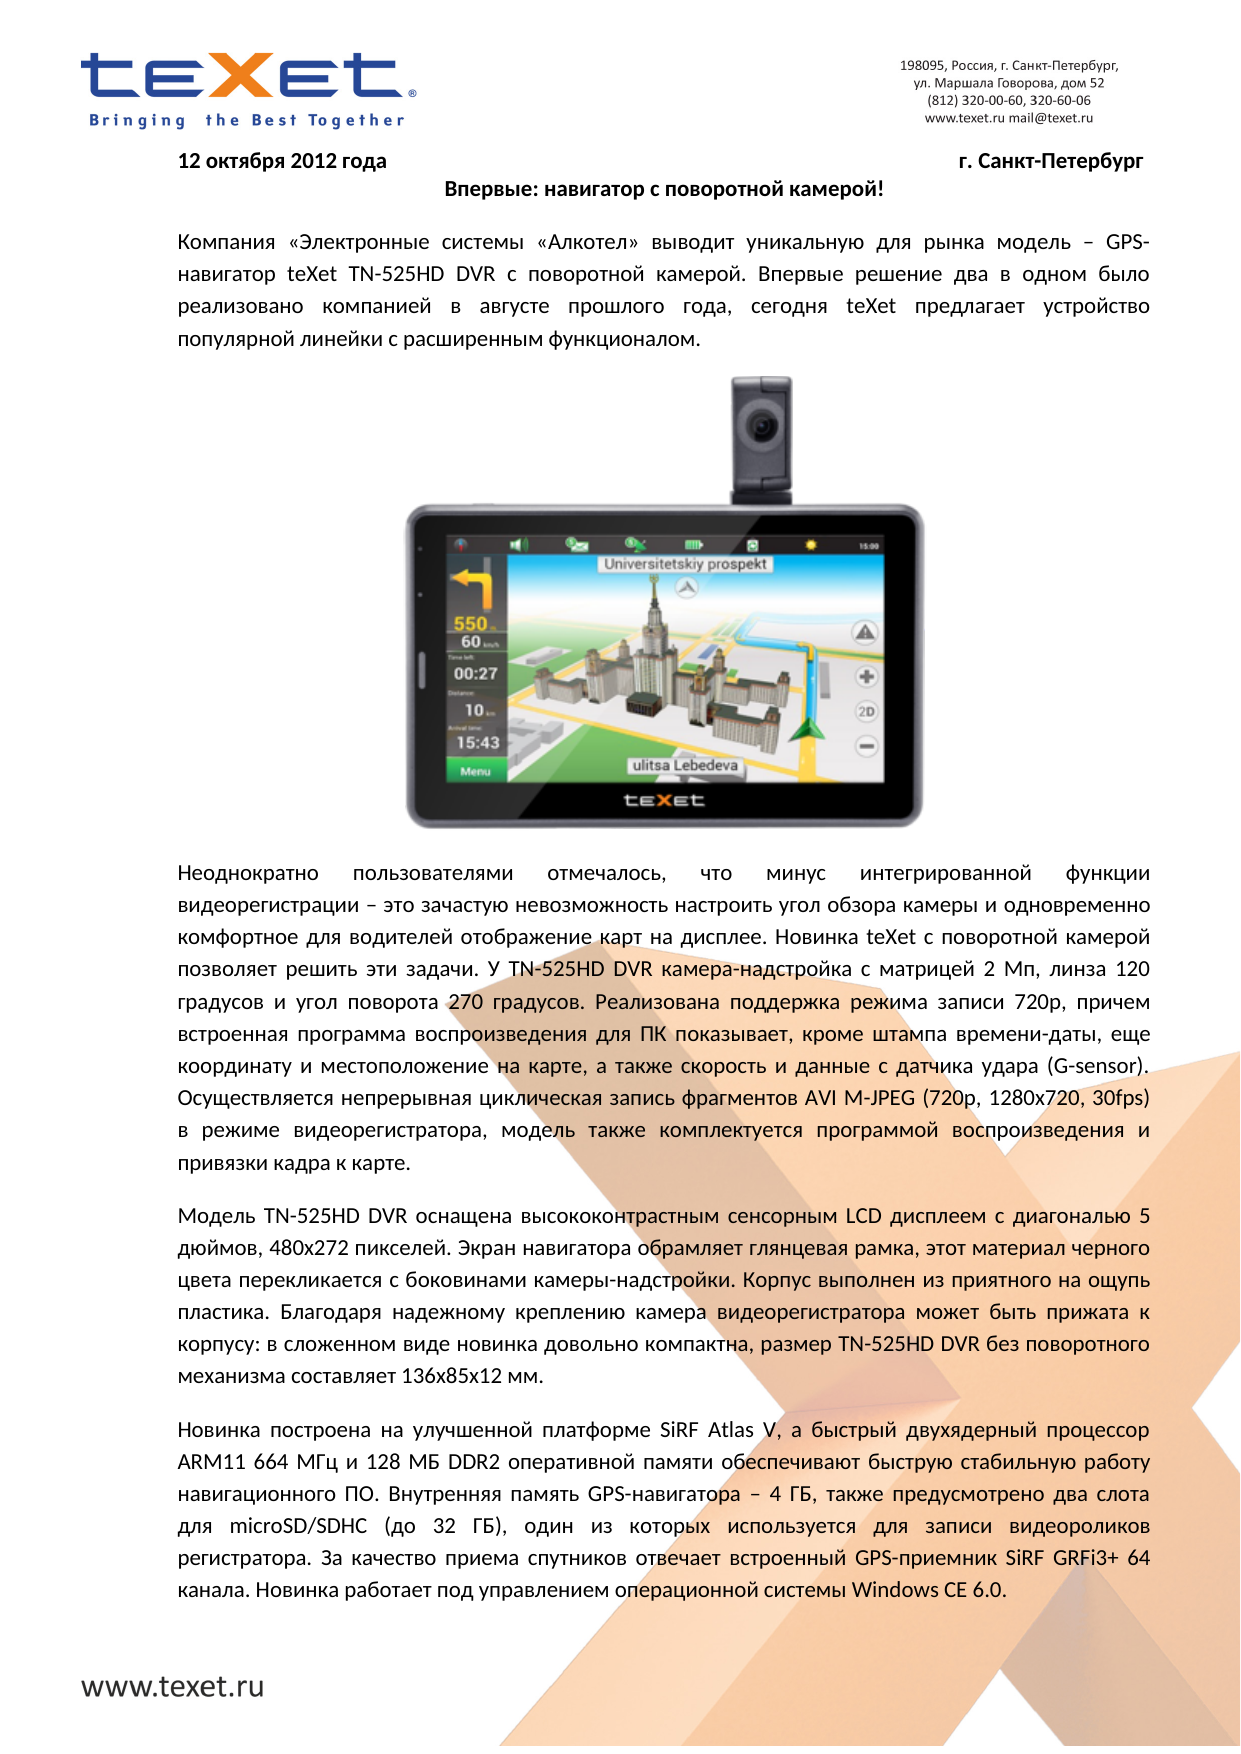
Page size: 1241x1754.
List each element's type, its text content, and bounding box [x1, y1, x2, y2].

text Неоднократно пользователями отмечалось, что минус интегрированной функции видеорегистрации – это зачастую невозможность настроить угол обзора камеры и одновременно комфортное для водителей отображение карт на дисплее. Новинка teXet с поворотной камерой позволяет решить эти задачи. У TN-525HD DVR камера-надстройка с матрицей 2 Мп, линза 120 градусов и угол поворота 270 градусов. Реализована поддержка режима записи 720р, причем встроенная программа воспроизведения для ПК показывает, кроме штампа времени-даты, еще координату и местоположение на карте, а также скорость и данные с датчика удара (G-sensor). Осуществляется непрерывная циклическая запись фрагментов AVI M-JPEG (720p, 1280x720, 30fps) в режиме видеорегистратора, модель также комплектуется программой воспроизведения и привязки кадра к карте. [177, 858, 1152, 1176]
text Впервые: навигатор с поворотной камерой! [177, 174, 1152, 202]
text Компания «Электронные системы «Алкотел» выводит уникальную для рынка модель – GPS-навигатор teXet TN-525HD DVR с поворотной камерой. Впервые решение два в одном было реализовано компанией в августе прошлого года, сегодня teXet предлагает устройство популярной линейки с расширенным функционалом. [177, 227, 1152, 352]
text Новинка построена на улучшенной платформе SiRF Atlas V, а быстрый двухядерный процессор ARM11 664 МГц и 128 МБ DDR2 оперативной памяти обеспечивают быструю стабильную работу навигационного ПО. Внутренняя память GPS-навигатора – 4 ГБ, также предусмотрено два слота для microSD/SDHC (до 32 ГБ), один из которых используется для записи видеороликов регистратора. За качество приема спутников отвечает встроенный GPS-приемник SiRF GRFi3+ 64 канала. Новинка работает под управлением операционной системы Windows CE 6.0. [177, 1415, 1152, 1604]
text 12 октября 2012 года г. Санкт-Петербург [177, 146, 1152, 174]
picture [0, 0, 1241, 1746]
text Модель TN-525HD DVR оснащена высококонтрастным сенсорным LCD дисплеем с диагональю 5 дюймов, 480х272 пикселей. Экран навигатора обрамляет глянцевая рамка, этот материал черного цвета перекликается с боковинами камеры-надстройки. Корпус выполнен из приятного на ощупь пластика. Благодаря надежному креплению камера видеорегистратора может быть прижата к корпусу: в сложенном виде новинка довольно компактна, размер TN-525HD DVR без поворотного механизма составляет 136x85x12 мм. [177, 1201, 1152, 1390]
